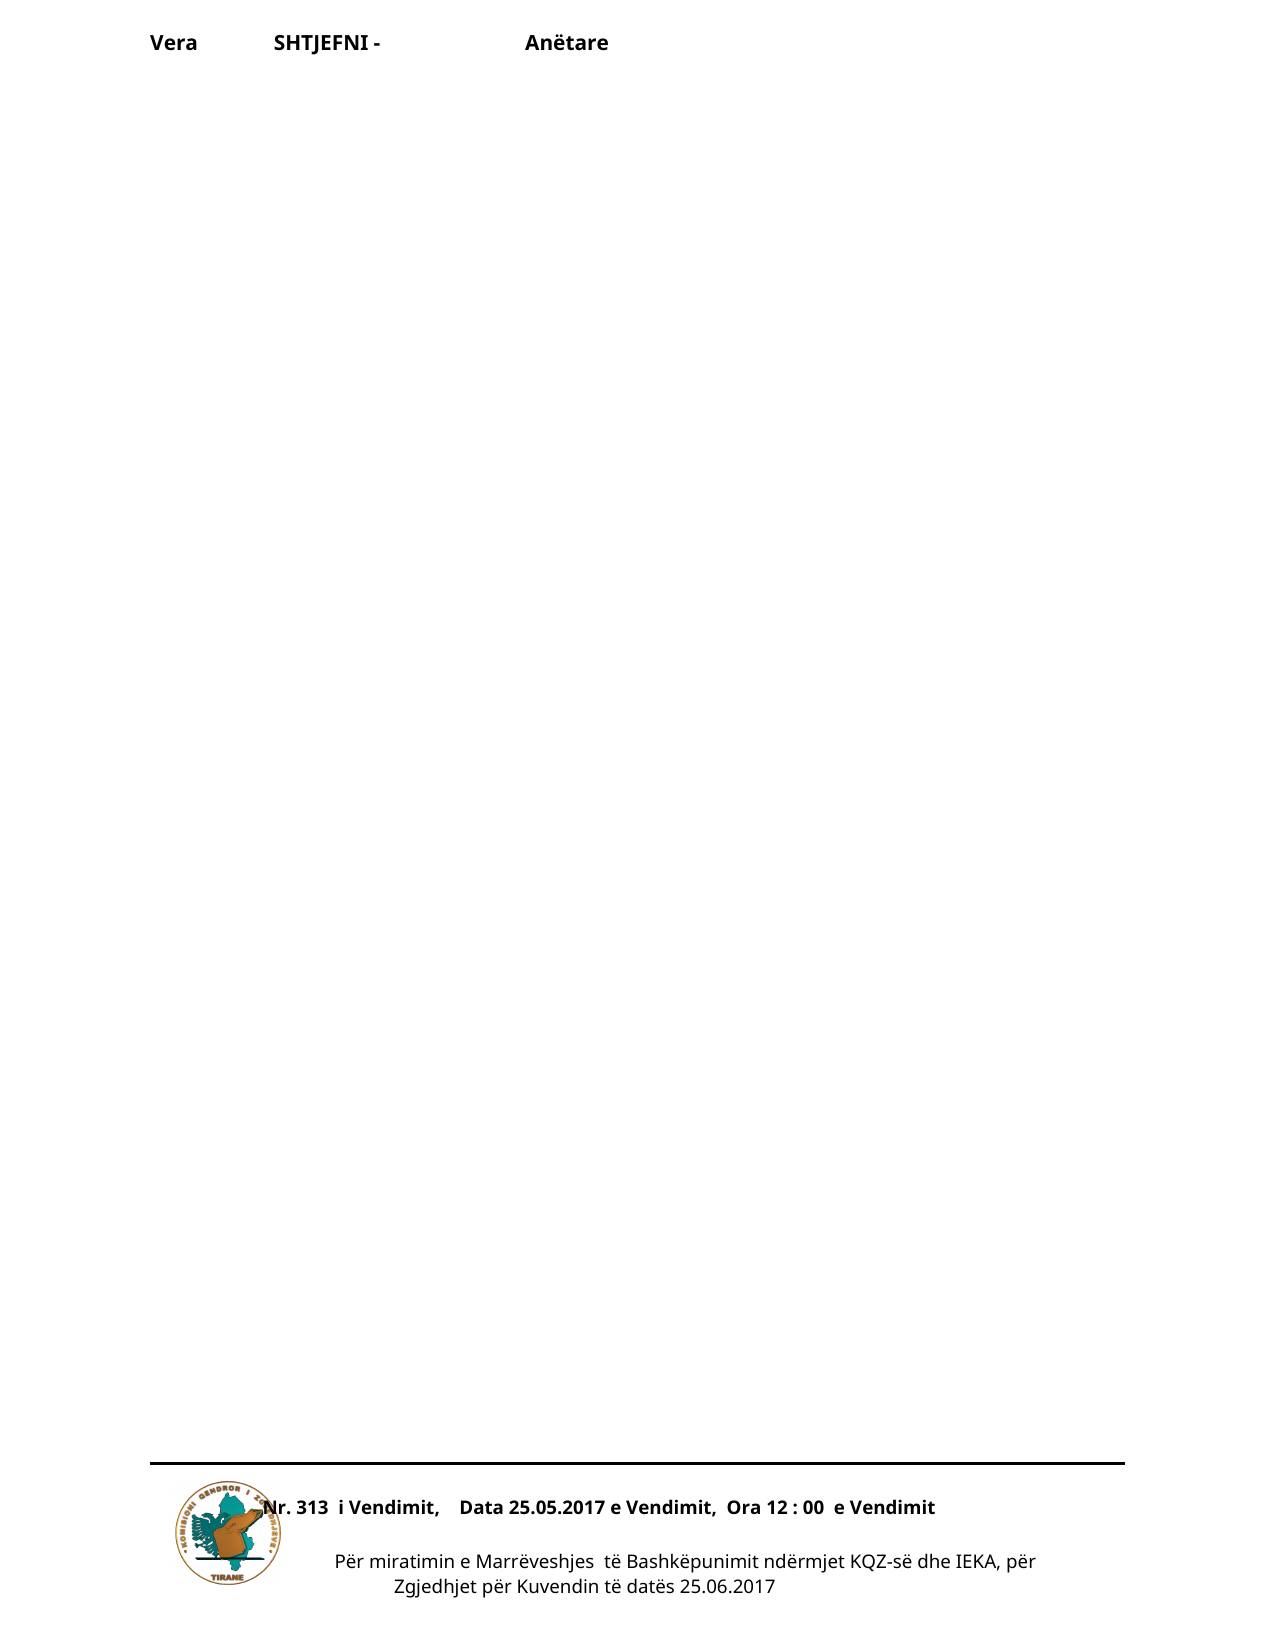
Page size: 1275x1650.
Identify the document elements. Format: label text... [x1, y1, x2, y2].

picture [170, 1476, 284, 1587]
text Vera SHTJEFNI - Anëtare [150, 28, 1125, 57]
